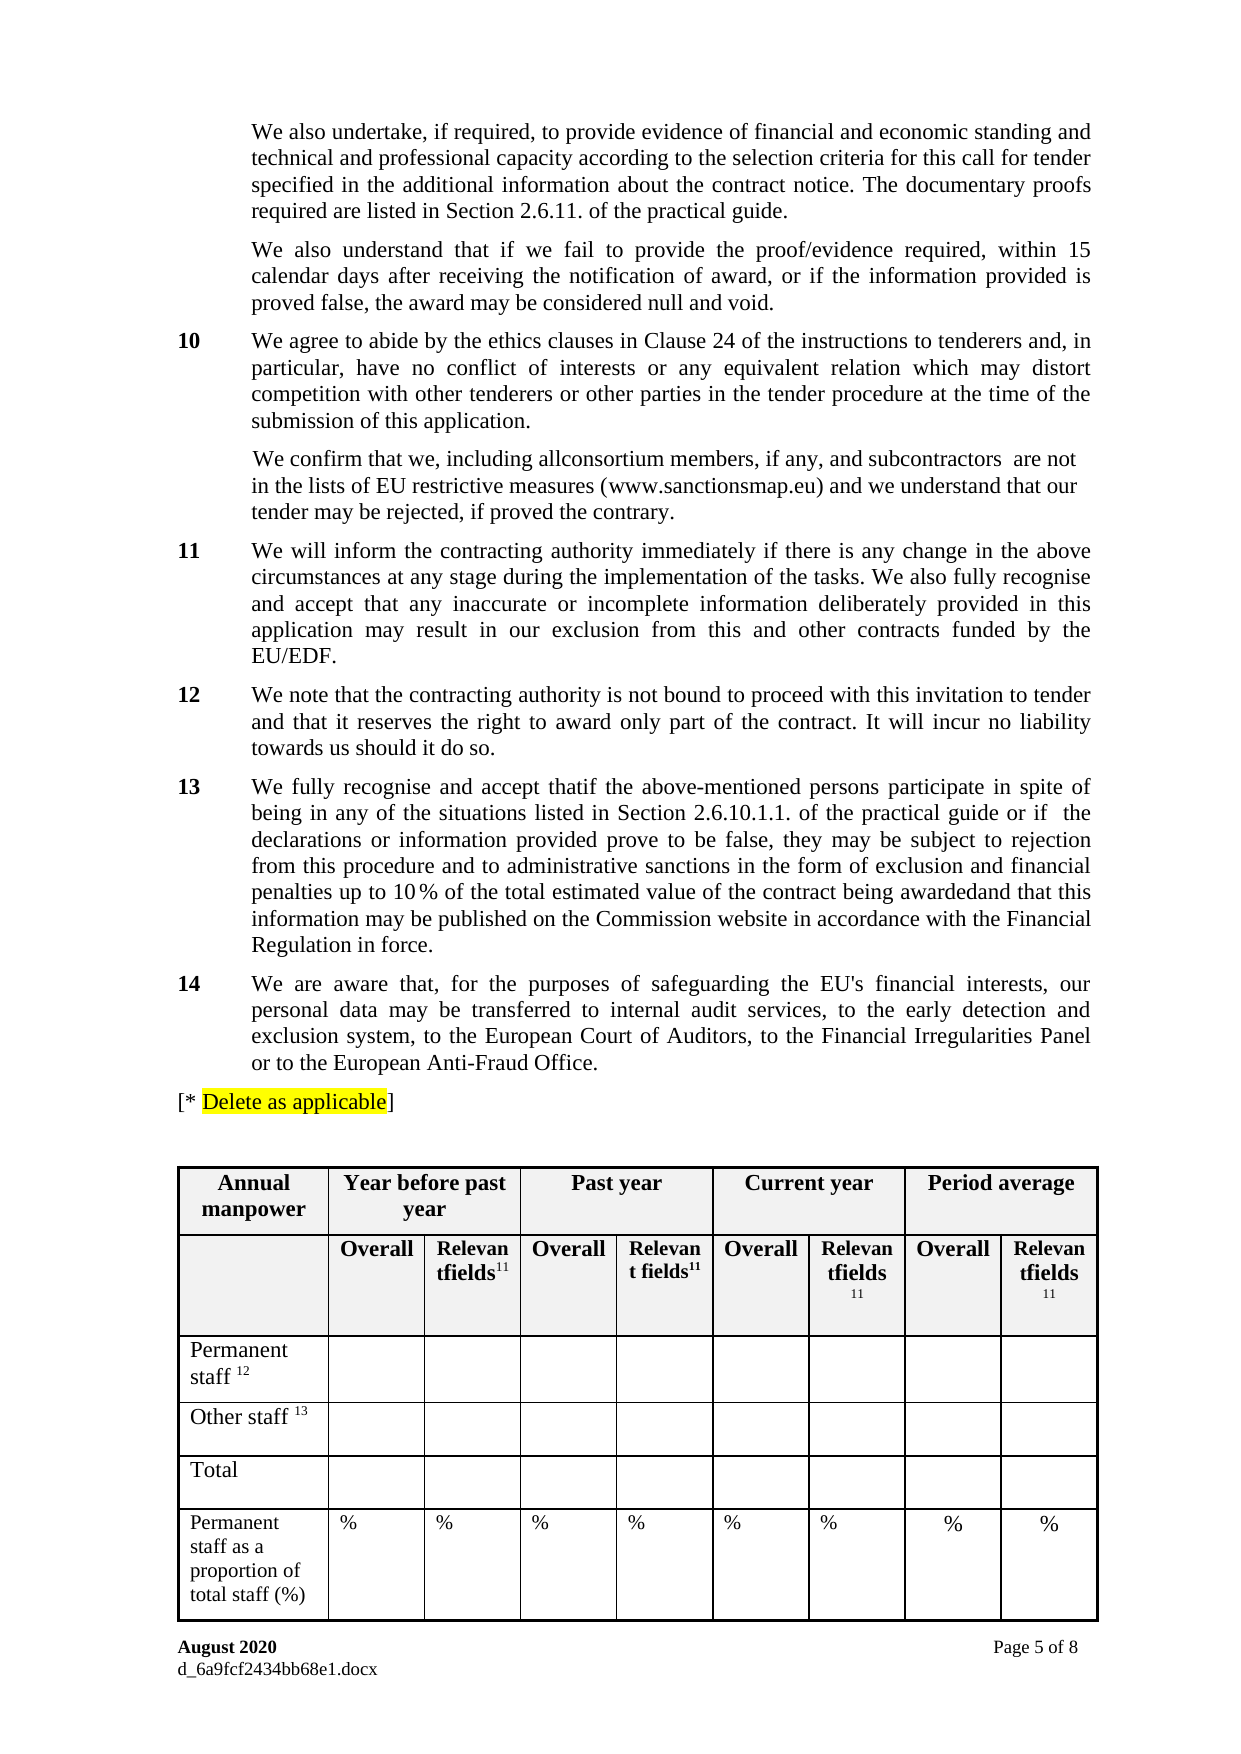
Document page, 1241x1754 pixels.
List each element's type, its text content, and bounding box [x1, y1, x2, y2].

table_header Year before past year [329, 1169, 520, 1234]
text We also understand that if we fail to provide the proof/evidence required, within 15 calendar days after receiving the notification of award, or if the information provided is proved false, the award may be considered null and void. [251, 236, 1092, 315]
table_cell [617, 1403, 712, 1455]
table_cell [521, 1337, 616, 1402]
text 12 We note that the contracting authority is not bound to proceed with this invitation to tender and that it reserves the right to award only part of the contract. It will incur no liability towards us should it do so. [177, 681, 1092, 760]
table_cell [714, 1337, 808, 1402]
text 13 We fully recognise and accept thatif the above-mentioned persons participate in spite of being in any of the situations listed in Section 2.6.10.1.1. of the practical guide or if the declarations or information provided prove to be false, they may be subject to rejection from this procedure and to administrative sanctions in the form of exclusion and financial penalties up to 10 % of the total estimated value of the contract being awardedand that this information may be published on the Commission website in accordance with the Financial Regulation in force. [177, 773, 1092, 957]
table_cell [906, 1337, 1000, 1402]
table_cell Overall [521, 1236, 616, 1335]
table_cell [617, 1457, 712, 1508]
table_cell [329, 1337, 424, 1402]
table_header Current year [714, 1169, 904, 1234]
table_cell [180, 1236, 328, 1335]
table_cell Total [180, 1457, 328, 1508]
table_cell [617, 1337, 712, 1402]
table_cell Relevantfields11 [425, 1236, 520, 1335]
table_cell % [521, 1510, 616, 1618]
table_cell [906, 1403, 1000, 1455]
table_cell [329, 1457, 424, 1508]
table_cell [425, 1337, 520, 1402]
table_cell Permanent staff as a proportion of total staff (%) [180, 1510, 328, 1618]
table_header Period average [906, 1169, 1096, 1234]
table_cell % [617, 1510, 712, 1618]
table_cell [329, 1403, 424, 1455]
text 11 We will inform the contracting authority immediately if there is any change in the above circumstances at any stage during the implementation of the tasks. We also fully recognise and accept that any inaccurate or incomplete information deliberately provided in this application may result in our exclusion from this and other contracts funded by the EU/EDF. [177, 537, 1092, 669]
table_cell Overall [714, 1236, 808, 1335]
table_cell % [425, 1510, 520, 1618]
table_cell % [810, 1510, 904, 1618]
table_cell [521, 1403, 616, 1455]
table_cell % [714, 1510, 808, 1618]
table_cell % [329, 1510, 424, 1618]
table_cell Relevant fields11 [617, 1236, 712, 1335]
text We confirm that we, including allconsortium members, if any, and subcontractors are not in the lists of EU restrictive measures (www.sanctionsmap.eu) and we understand that our tender may be rejected, if proved the contrary. [251, 446, 1092, 524]
table_cell Other staff 13 [180, 1403, 328, 1455]
table_cell [521, 1457, 616, 1508]
table_cell % [1002, 1510, 1096, 1618]
table_cell Relevantfields 11 [810, 1236, 904, 1335]
table_cell [810, 1403, 904, 1455]
table_cell [1002, 1403, 1096, 1455]
table_header Past year [521, 1169, 712, 1234]
table_cell [810, 1457, 904, 1508]
text 14 We are aware that, for the purposes of safeguarding the EU's financial interests, our personal data may be transferred to internal audit services, to the early detection and exclusion system, to the European Court of Auditors, to the Financial Irregularities Panel or to the European Anti-Fraud Office. [177, 970, 1092, 1075]
table_cell [1002, 1457, 1096, 1508]
table_cell [810, 1337, 904, 1402]
table_cell Permanent staff 12 [180, 1337, 328, 1402]
table_cell [1002, 1337, 1096, 1402]
text [* Delete as applicable] [387, 1088, 1092, 1114]
table_header Annual manpower [180, 1169, 328, 1234]
table_cell [714, 1457, 808, 1508]
table_cell % [906, 1510, 1000, 1618]
table_cell [425, 1403, 520, 1455]
table_cell [906, 1457, 1000, 1508]
table_cell Overall [906, 1236, 1000, 1335]
table_cell Relevantfields 11 [1002, 1236, 1096, 1335]
table_cell [425, 1457, 520, 1508]
table_cell [714, 1403, 808, 1455]
text 10 We agree to abide by the ethics clauses in Clause 24 of the instructions to tenderers and, in particular, have no conflict of interests or any equivalent relation which may distort competition with other tenderers or other parties in the tender procedure at the time of the submission of this application. [177, 328, 1092, 433]
text We also undertake, if required, to provide evidence of financial and economic standing and technical and professional capacity according to the selection criteria for this call for tender specified in the additional information about the contract notice. The documentary proofs required are listed in Section 2.6.11. of the practical guide. [251, 118, 1092, 223]
table_cell Overall [329, 1236, 424, 1335]
